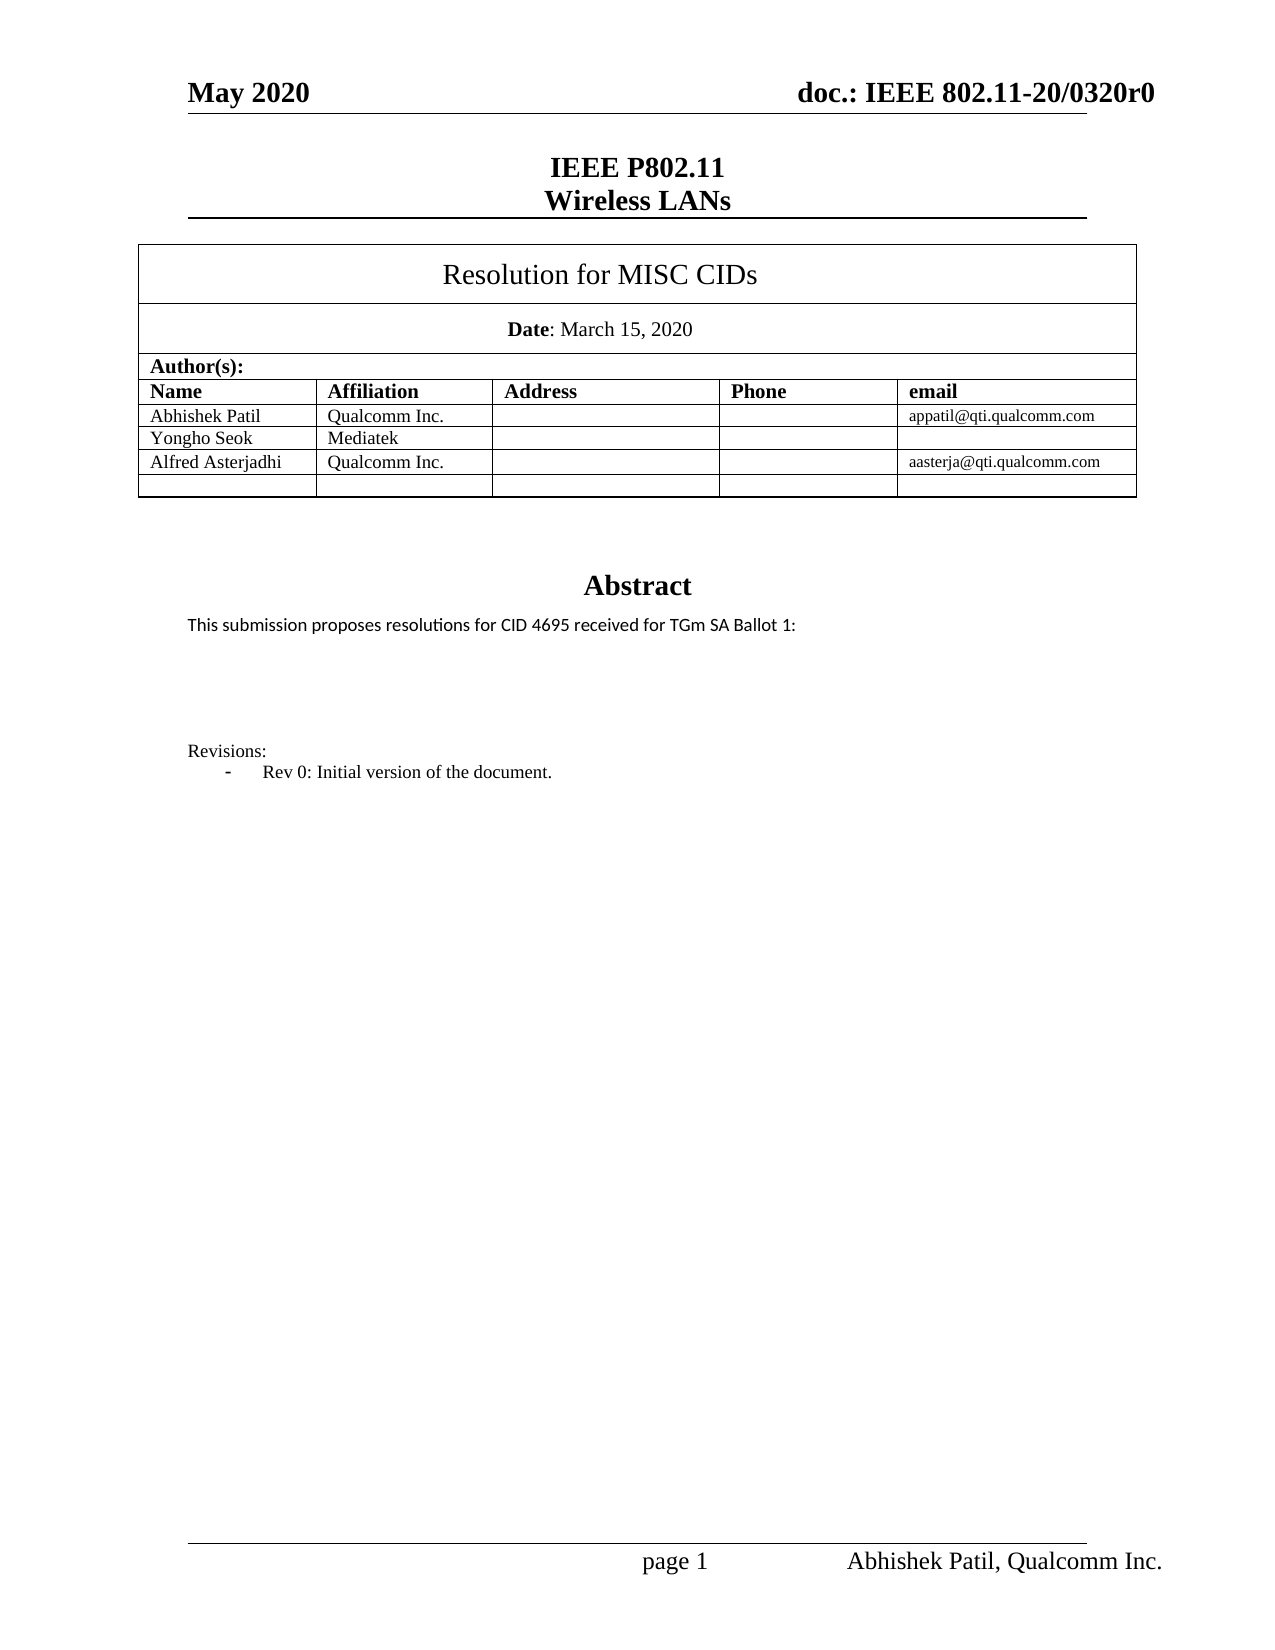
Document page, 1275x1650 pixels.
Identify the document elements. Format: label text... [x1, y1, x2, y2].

text Abstract [187, 568, 1087, 601]
table_cell [898, 427, 1136, 449]
text Revisions: [187, 739, 1087, 761]
table_cell [493, 405, 719, 426]
table_cell Address [493, 380, 719, 403]
table_cell [139, 475, 316, 496]
table_cell [493, 427, 719, 449]
table_cell Yongho Seok [139, 427, 316, 449]
table_cell [493, 475, 719, 496]
table_cell [898, 475, 1136, 496]
text This submission proposes resolutions for CID 4695 received for TGm SA Ballot 1: [187, 614, 1087, 637]
table_cell [720, 405, 897, 426]
table_cell Phone [720, 380, 897, 403]
table_cell [493, 450, 719, 474]
table_cell appatil@qti.qualcomm.com [898, 405, 1136, 426]
table_cell aasterja@qti.qualcomm.com [898, 450, 1136, 474]
table_cell Mediatek [317, 427, 492, 449]
table_cell [720, 427, 897, 449]
table_cell Author(s): [139, 354, 1136, 378]
table_cell Date: March 15, 2020 [139, 304, 1136, 353]
table_cell Name [139, 380, 316, 403]
list Rev 0: Initial version of the document. [225, 761, 1087, 783]
table_cell [720, 475, 897, 496]
table_cell [720, 450, 897, 474]
table_cell Qualcomm Inc. [317, 450, 492, 474]
table_cell Qualcomm Inc. [317, 405, 492, 426]
table_cell Alfred Asterjadhi [139, 450, 316, 474]
table_cell Abhishek Patil [139, 405, 316, 426]
table_header Resolution for MISC CIDs [139, 245, 1136, 303]
text IEEE P802.11 Wireless LANs [187, 150, 1087, 219]
table_cell Affiliation [317, 380, 492, 403]
table_cell [317, 475, 492, 496]
table_cell email [898, 380, 1136, 403]
